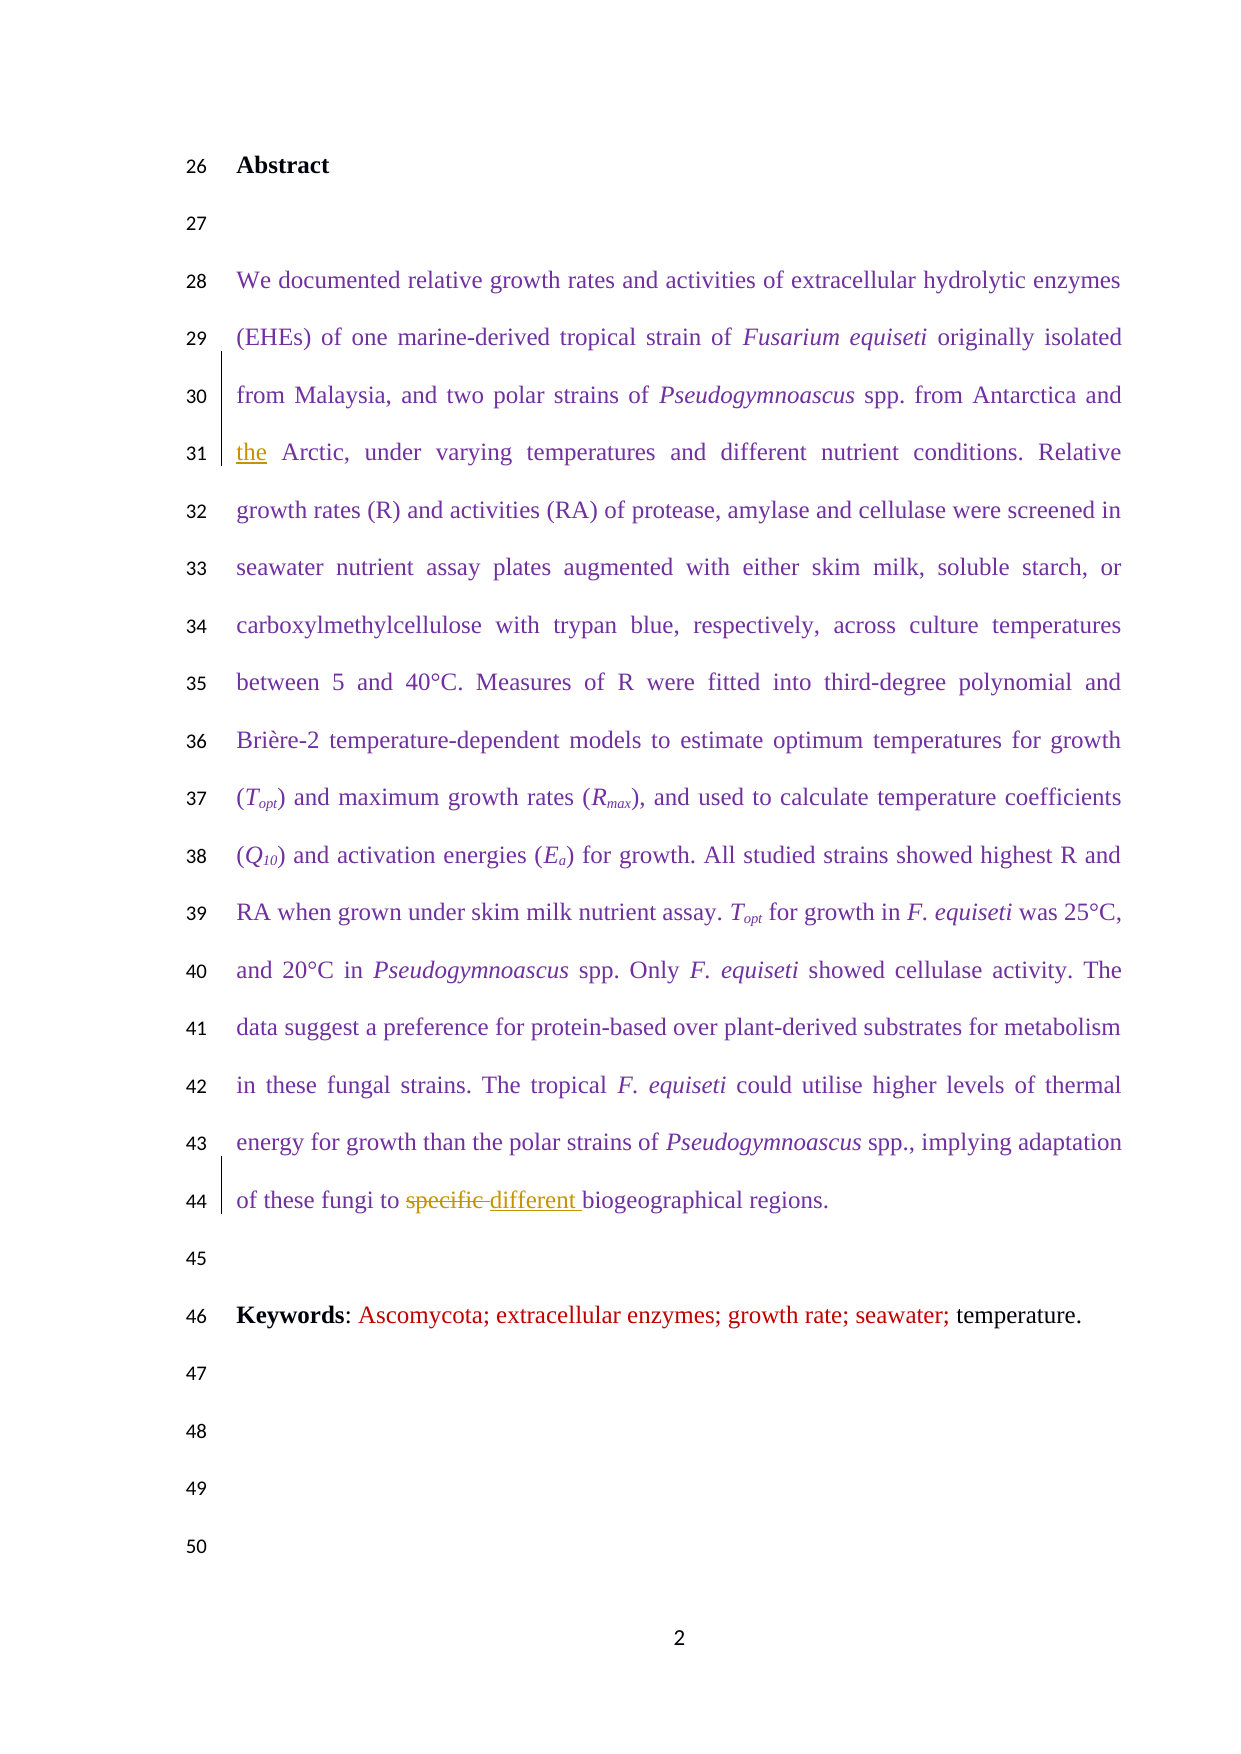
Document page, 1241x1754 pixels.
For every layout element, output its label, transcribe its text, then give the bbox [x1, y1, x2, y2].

text Keywords: Ascomycota; extracellular enzymes; growth rate; seawater; temperature. [236, 1300, 1122, 1329]
text We documented relative growth rates and activities of extracellular hydrolytic enzymes (EHEs) of one marine-derived tropical strain of Fusarium equiseti originally isolated from Malaysia, and two polar strains of Pseudogymnoascus spp. from Antarctica and Arctic, under varying temperatures and different nutrient conditions. Relative growth rates (R) and activities (RA) of protease, amylase and cellulase were screened in seawater nutrient assay plates augmented with either skim milk, soluble starch, or carboxylmethylcellulose with trypan blue, respectively, across culture temperatures between 5 and 40°C. Measures of R were fitted into third-degree polynomial and Brière-2 temperature-dependent models to estimate optimum temperatures for growth (Topt) and maximum growth rates (Rmax), and used to calculate temperature coefficients (Q10) and activation energies (Ea) for growth. All studied strains showed highest R and RA when grown under skim milk nutrient assay. Topt for growth in F. equiseti was 25°C, and 20°C in Pseudogymnoascus spp. Only F. equiseti showed cellulase activity. The data suggest a preference for protein-based over plant-derived substrates for metabolism in these fungal strains. The tropical F. equiseti could utilise higher levels of thermal energy for growth than the polar strains of Pseudogymnoascus spp., implying adaptation of these fungi to biogeographical regions. [236, 265, 1122, 1214]
text Abstract [236, 150, 1122, 179]
